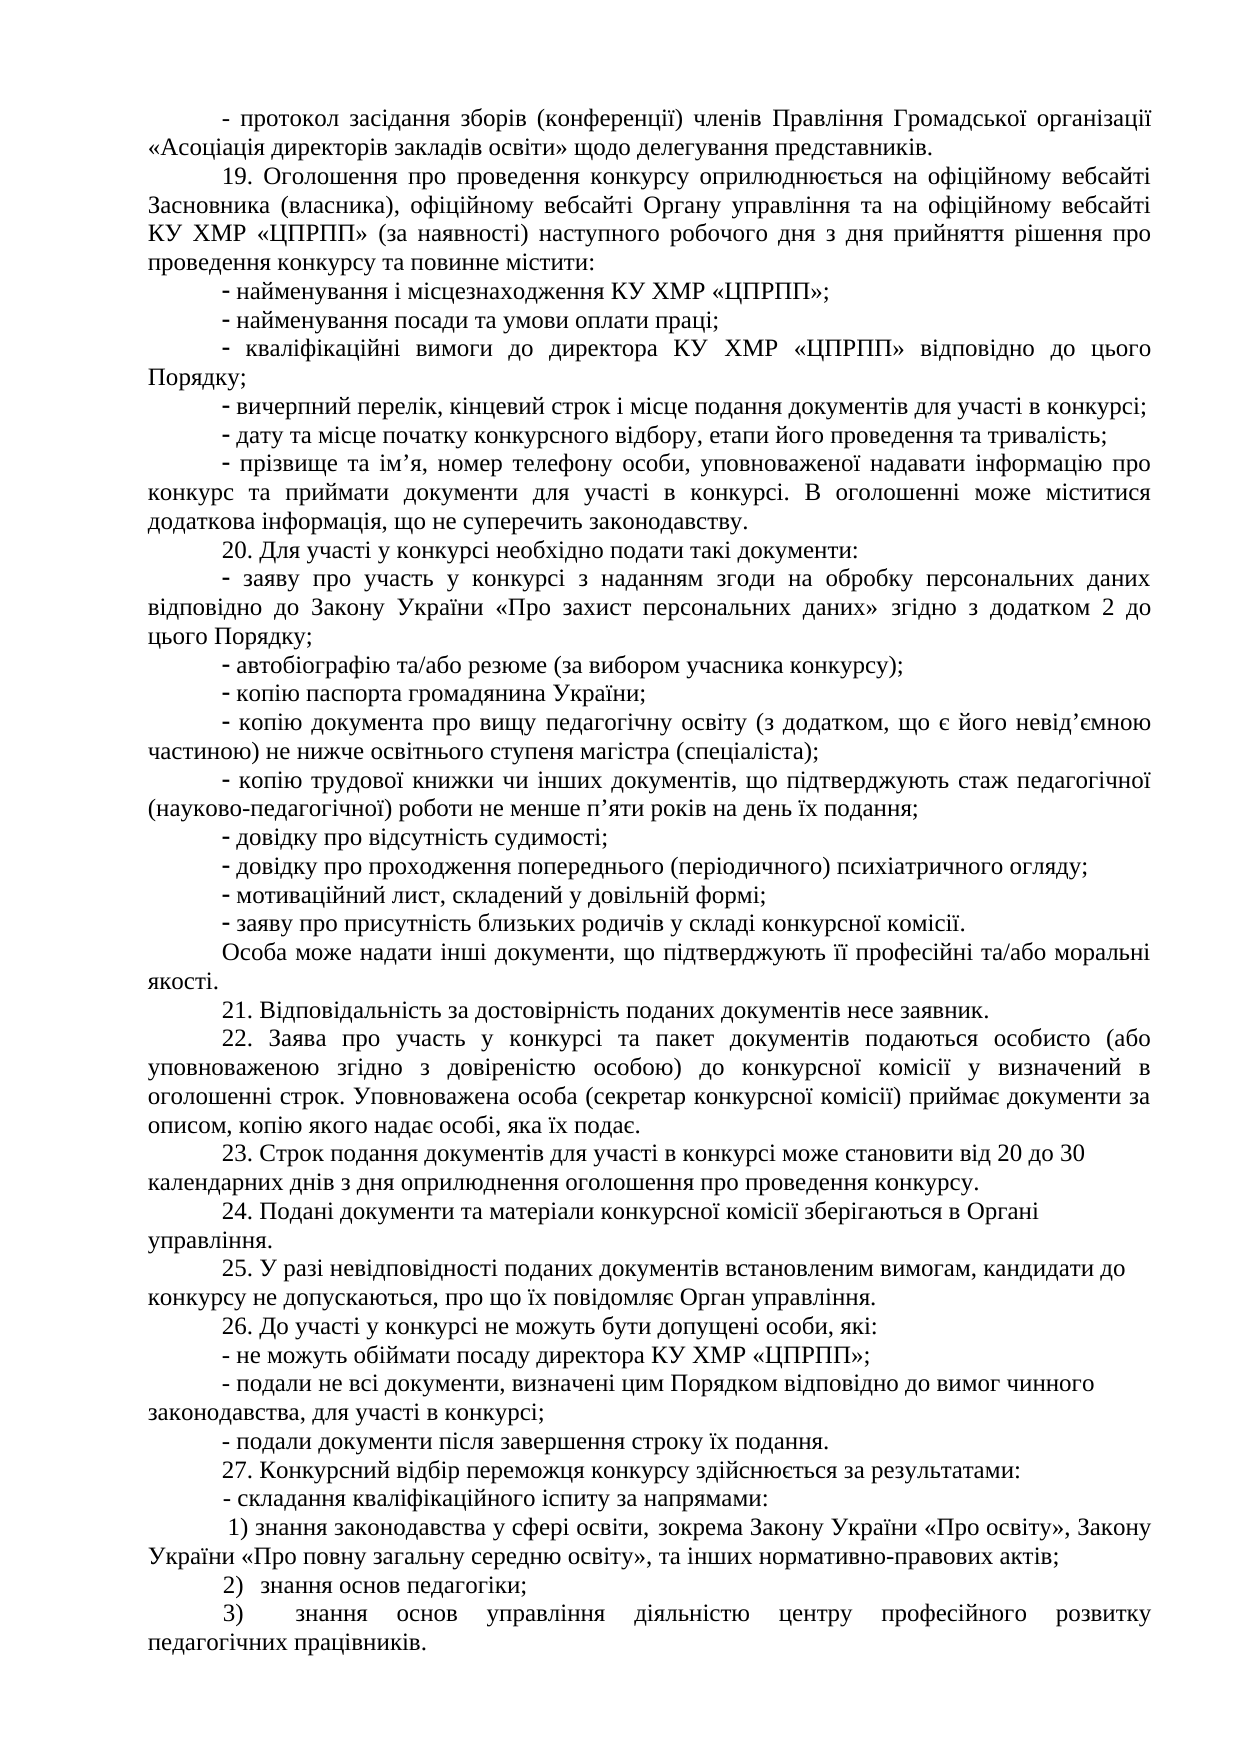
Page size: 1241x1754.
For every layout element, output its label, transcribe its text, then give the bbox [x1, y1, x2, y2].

text 24. Подані документи та матеріали конкурсної комісії зберігаються в Органі управління. [148, 1196, 1152, 1253]
text 22. Заява про участь у конкурсі та пакет документів подаються особисто (або уповноваженою згідно з довіреністю особою) до конкурсної комісії у визначений в оголошенні строк. Уповноважена особа (секретар конкурсної комісії) приймає документи за описом, копію якого надає особі, яка їх подає. [148, 1023, 1152, 1138]
text вичерпний перелік, кінцевий строк і місце подання документів для участі в конкурсі; [148, 391, 1152, 420]
text прізвище та ім’я, номер телефону особи, уповноваженої надавати інформацію про конкурс та приймати документи для участі в конкурсі. В оголошенні може міститися додаткова інформація, що не суперечить законодавству. [148, 448, 1152, 535]
text 19. Оголошення про проведення конкурсу оприлюднюється на офіційному вебсайті Засновника (власника), офіційному вебсайті Органу управління та на офіційному вебсайті КУ ХМР «ЦПРПП» (за наявності) наступного робочого дня з дня прийняття рішення про проведення конкурсу та повинне містити: [148, 161, 1152, 276]
text дату та місце початку конкурсного відбору, етапи його проведення та тривалість; [148, 420, 1152, 448]
text 25. У разі невідповідності поданих документів встановленим вимогам, кандидати до конкурсу не допускаються, про що їх повідомляє Орган управління. [148, 1253, 1152, 1311]
text - подали не всі документи, визначені цим Порядком відповідно до вимог чинного законодавства, для участі в конкурсі; [148, 1368, 1152, 1426]
text довідку про відсутність судимості; [148, 822, 1152, 851]
text 23. Строк подання документів для участі в конкурсі може становити від 20 до 30 календарних днів з дня оприлюднення оголошення про проведення конкурсу. [148, 1138, 1152, 1196]
text - протокол засідання зборів (конференції) членів Правління Громадської організації «Асоціація директорів закладів освіти» щодо делегування представників. [148, 103, 1152, 161]
text - не можуть обіймати посаду директора КУ ХМР «ЦПРПП»; [148, 1340, 1152, 1368]
text копію паспорта громадянина України; [148, 678, 1152, 707]
list знання основ управління діяльністю центру професійного розвитку педагогічних працівників. [148, 1598, 1152, 1656]
list знання основ педагогіки; [223, 1570, 1152, 1598]
text - складання кваліфікаційного іспиту за напрямами: [148, 1483, 1152, 1512]
text 1) знання законодавства у сфері освіти, зокрема Закону України «Про освіту», Закону України «Про повну загальну середню освіту», та інших нормативно-правових актів; [148, 1512, 1152, 1570]
text кваліфікаційні вимоги до директора КУ ХМР «ЦПРПП» відповідно до цього Порядку; [148, 333, 1152, 391]
text мотиваційний лист, складений у довільній формі; [148, 880, 1152, 908]
text 26. До участі у конкурсі не можуть бути допущені особи, які: [148, 1311, 1152, 1340]
text найменування і місцезнаходження КУ ХМР «ЦПРПП»; [148, 276, 1152, 305]
text копію трудової книжки чи інших документів, що підтверджують стаж педагогічної (науково-педагогічної) роботи не менше п’яти років на день їх подання; [148, 765, 1152, 822]
text найменування посади та умови оплати праці; [148, 305, 1152, 333]
text копію документа про вищу педагогічну освіту (з додатком, що є його невід’ємною частиною) не нижче освітнього ступеня магістра (спеціаліста); [148, 707, 1152, 765]
text 20. Для участі у конкурсі необхідно подати такі документи: [148, 535, 1152, 563]
text заяву про участь у конкурсі з наданням згоди на обробку персональних даних відповідно до Закону України «Про захист персональних даних» згідно з додатком 2 до цього Порядку; [148, 563, 1152, 650]
text автобіографію та/або резюме (за вибором учасника конкурсу); [148, 650, 1152, 678]
text довідку про проходження попереднього (періодичного) психіатричного огляду; [148, 851, 1152, 880]
text 27. Конкурсний відбір переможця конкурсу здійснюється за результатами: [148, 1455, 1152, 1483]
text Особа може надати інші документи, що підтверджують її професійні та/або моральні якості. [148, 937, 1152, 995]
text 21. Відповідальність за достовірність поданих документів несе заявник. [148, 995, 1152, 1023]
text - подали документи після завершення строку їх подання. [148, 1426, 1152, 1455]
text заяву про присутність близьких родичів у складі конкурсної комісії. [148, 908, 1152, 937]
